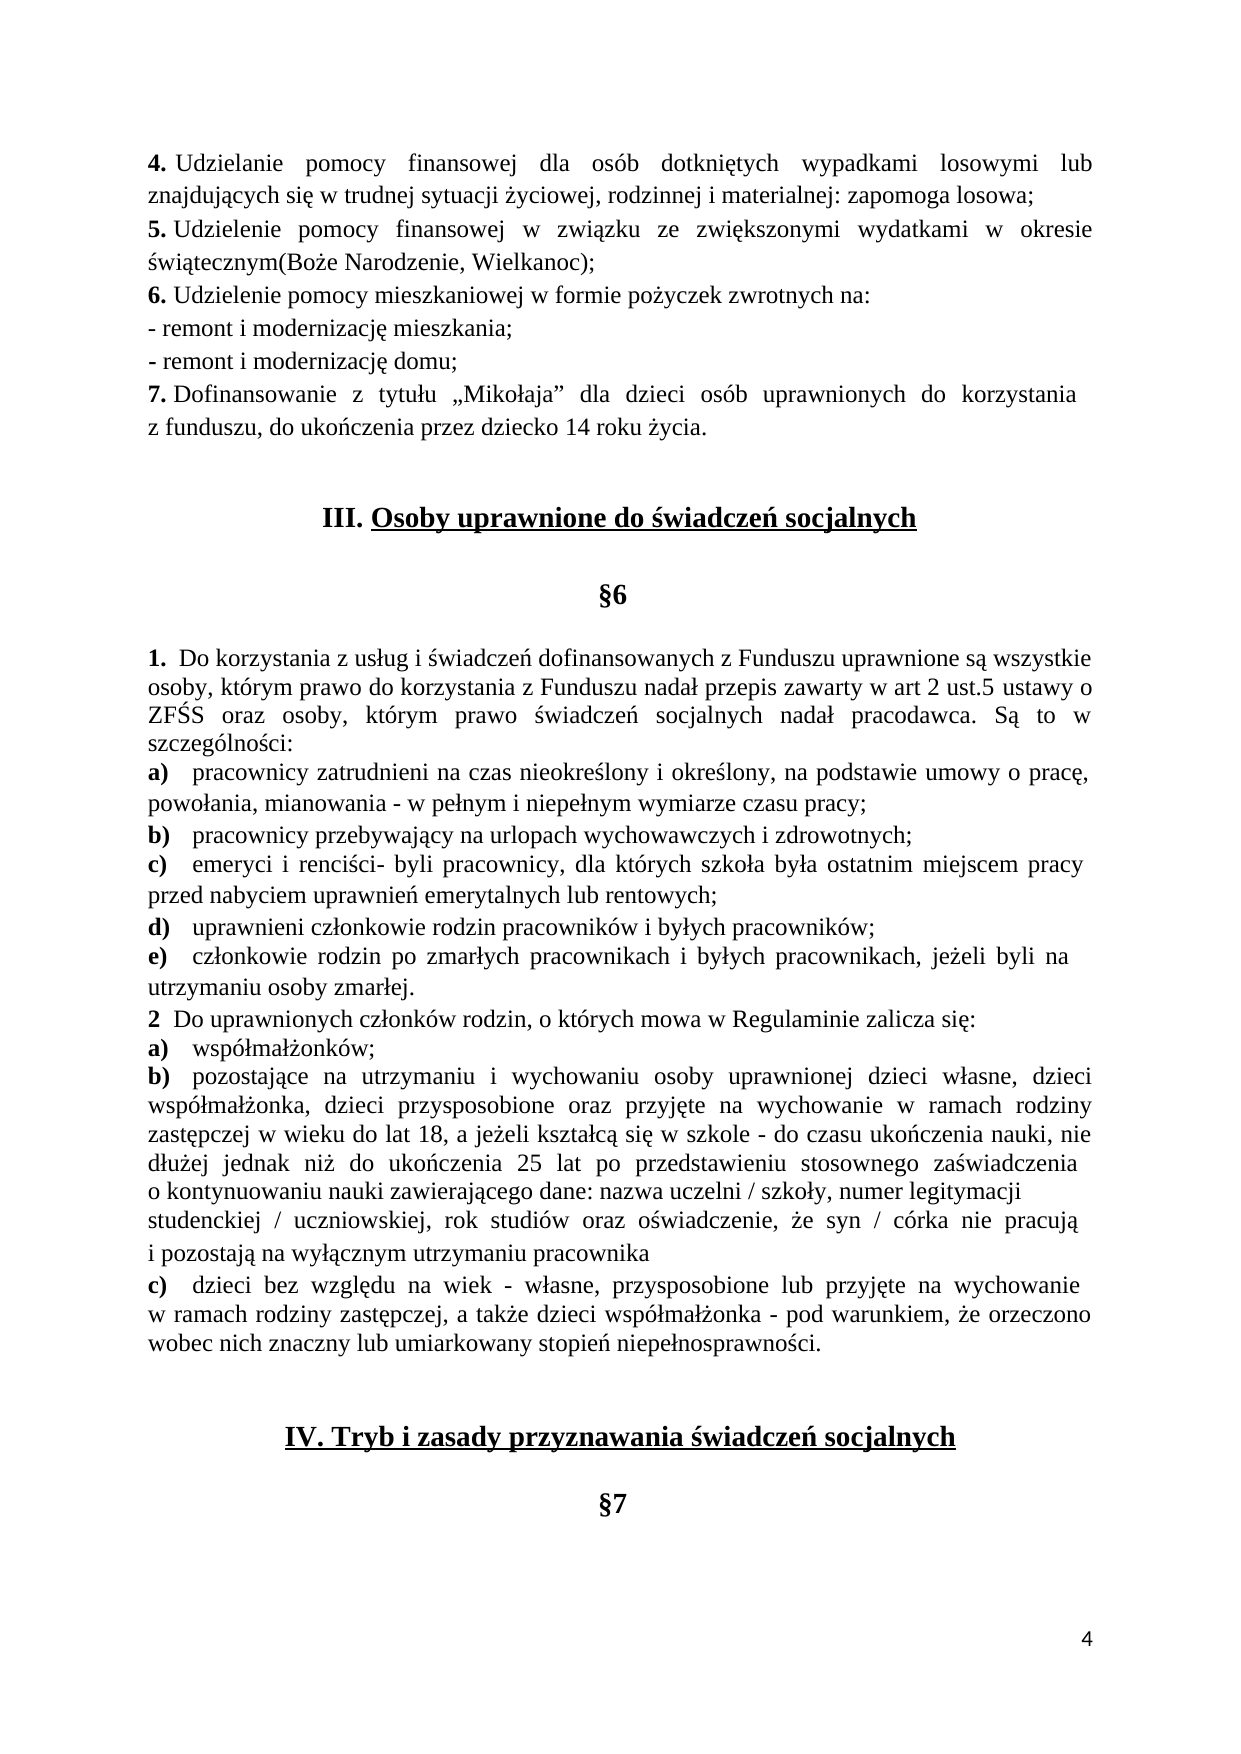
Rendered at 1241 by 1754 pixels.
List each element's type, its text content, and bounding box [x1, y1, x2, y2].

list Udzielenie pomocy finansowej w związku ze zwiększonymi wydatkami w okresie świątecznym(Boże Narodzenie, Wielkanoc); [148, 214, 1093, 275]
list dzieci bez względu na wiek - własne, przysposobione lub przyjęte na wychowanie w ramach rodziny zastępczej, a także dzieci współmałżonka - pod warunkiem, że orzeczono wobec nich znaczny lub umiarkowany stopień niepełnosprawności. [148, 1271, 1093, 1357]
list Dofinansowanie z tytułu „Mikołaja” dla dzieci osób uprawnionych do korzystania z funduszu, do ukończenia przez dziecko 14 roku życia. [148, 379, 1093, 441]
text III. Osoby uprawnione do świadczeń socjalnych [148, 500, 1091, 533]
list Do korzystania z usług i świadczeń dofinansowanych z Funduszu uprawnione są wszystkie osoby, którym prawo do korzystania z Funduszu nadał przepis zawarty w art 2 ust.5 ustawy o ZFŚS oraz osoby, którym prawo świadczeń socjalnych nadał pracodawca. Są to w szczególności: [148, 644, 1093, 757]
list Udzielenie pomocy mieszkaniowej w formie pożyczek zwrotnych na: [148, 280, 1093, 308]
text - remont i modernizację domu; [148, 346, 1093, 374]
list pozostające na utrzymaniu i wychowaniu osoby uprawnionej dzieci własne, dzieci współmałżonka, dzieci przysposobione oraz przyjęte na wychowanie w ramach rodziny zastępczej w wieku do lat 18, a jeżeli kształcą się w szkole - do czasu ukończenia nauki, nie dłużej jednak niż do ukończenia 25 lat po przedstawieniu stosownego zaświadczenia o kontynuowaniu nauki zawierającego dane: nazwa uczelni / szkoły, numer legitymacji [148, 1061, 1093, 1205]
list Do uprawnionych członków rodzin, o których mowa w Regulaminie zalicza się: [148, 1004, 1093, 1033]
list uprawnieni członkowie rodzin pracowników i byłych pracowników; [148, 912, 1093, 941]
list współmałżonków; [148, 1033, 1093, 1061]
list Udzielanie pomocy finansowej dla osób dotkniętych wypadkami losowymi lub znajdujących się w trudnej sytuacji życiowej, rodzinnej i materialnej: zapomoga losowa; [148, 148, 1093, 209]
text - remont i modernizację mieszkania; [148, 313, 1093, 341]
list pracownicy przebywający na urlopach wychowawczych i zdrowotnych; [148, 820, 1093, 849]
text studenckiej / uczniowskiej, rok studiów oraz oświadczenie, że syn / córka nie pracują i pozostają na wyłącznym utrzymaniu pracownika [148, 1205, 1093, 1267]
list emeryci i renciści- byli pracownicy, dla których szkoła była ostatnim miejscem pracy przed nabyciem uprawnień emerytalnych lub rentowych; [148, 849, 1084, 909]
list pracownicy zatrudnieni na czas nieokreślony i określony, na podstawie umowy o pracę, powołania, mianowania - w pełnym i niepełnym wymiarze czasu pracy; [148, 757, 1091, 817]
text IV. Tryb i zasady przyznawania świadczeń socjalnych [148, 1419, 1093, 1453]
list członkowie rodzin po zmarłych pracownikach i byłych pracownikach, jeżeli byli na utrzymaniu osoby zmarłej. [148, 941, 1070, 1001]
list §7 [186, 1486, 1039, 1520]
list §6 [186, 577, 1039, 611]
